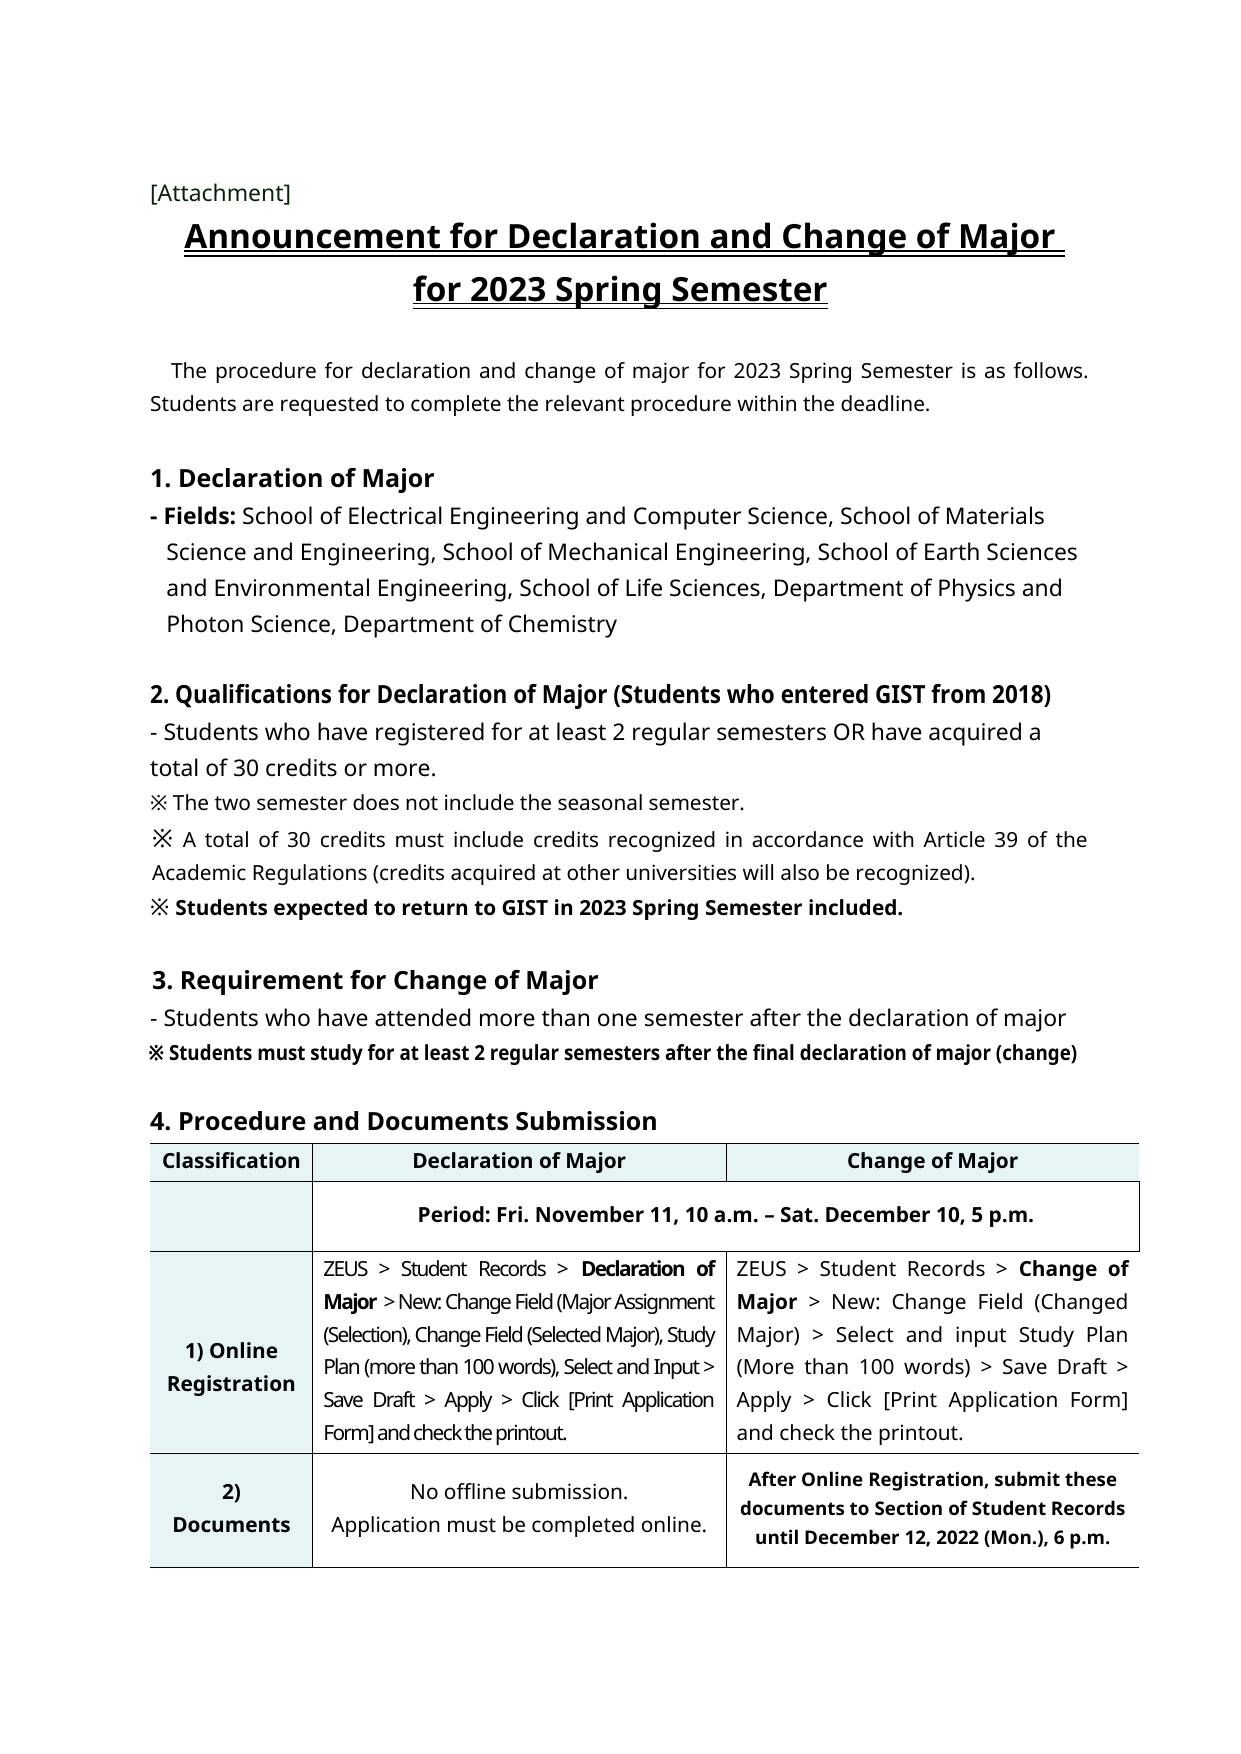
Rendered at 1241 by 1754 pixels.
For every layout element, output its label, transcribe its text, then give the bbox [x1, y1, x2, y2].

text ※ Students expected to return to GIST in 2023 Spring Semester included. [150, 891, 1090, 922]
text ※ Students must study for at least 2 regular semesters after the final declaration of major (change) [148, 1038, 1090, 1066]
text [Attachment] [150, 177, 1090, 208]
table_cell Period: Fri. November 11, 10 a.m. – Sat. December 10, 5 p.m. [313, 1182, 1139, 1251]
table_cell 1) Online Registration [150, 1252, 312, 1452]
text ※ The two semester does not include the seasonal semester. [150, 788, 1090, 816]
text 3. Requirement for Change of Major [152, 963, 1090, 997]
table_cell ZEUS > Student Records > Declaration of Major > New: Change Field (Major Assignment (Selection), Change Field (Selected Major), Study Plan (more than 100 words), Select and Input > Save Draft > Apply > Click [Print Application Form] and check the printout. [313, 1252, 726, 1452]
text 1. Declaration of Major [150, 461, 1090, 495]
table_header Change of Major [727, 1144, 1139, 1181]
table_header Declaration of Major [313, 1144, 726, 1181]
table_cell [150, 1454, 312, 1567]
table_cell After Online Registration, submit these documents to Section of Student Records until December 12, 2022 (Mon.), 6 p.m. [727, 1454, 1139, 1567]
text ※ A total of 30 credits must include credits recognized in accordance with Article 39 of the Academic Regulations (credits acquired at other universities will also be recognized). [152, 820, 1090, 887]
table_header Classification [150, 1144, 312, 1181]
text - Fields: School of Electrical Engineering and Computer Science, School of Materials Science and Engineering, School of Mechanical Engineering, School of Earth Sciences and Environmental Engineering, School of Life Sciences, Department of Physics and Photon Science, Department of Chemistry [150, 500, 1090, 639]
text 2. Qualifications for Declaration of Major (Students who entered GIST from 2018) [150, 677, 1090, 711]
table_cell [313, 1454, 726, 1567]
table_cell [150, 1182, 312, 1251]
text - Students who have attended more than one semester after the declaration of major [150, 1002, 1090, 1033]
text for 2023 Spring Semester [150, 265, 1090, 311]
text Announcement for Declaration and Change of Major [150, 213, 1090, 258]
text The procedure for declaration and change of major for 2023 Spring Semester is as follows. Students are requested to complete the relevant procedure within the deadline. [150, 357, 1090, 418]
text 4. Procedure and Documents Submission [150, 1103, 1090, 1137]
table_cell ZEUS > Student Records > Change of Major > New: Change Field (Changed Major) > Select and input Study Plan (More than 100 words) > Save Draft > Apply > Click [Print Application Form] and check the printout. [727, 1252, 1139, 1452]
text - Students who have registered for at least 2 regular semesters OR have acquired a total of 30 credits or more. [150, 716, 1090, 783]
